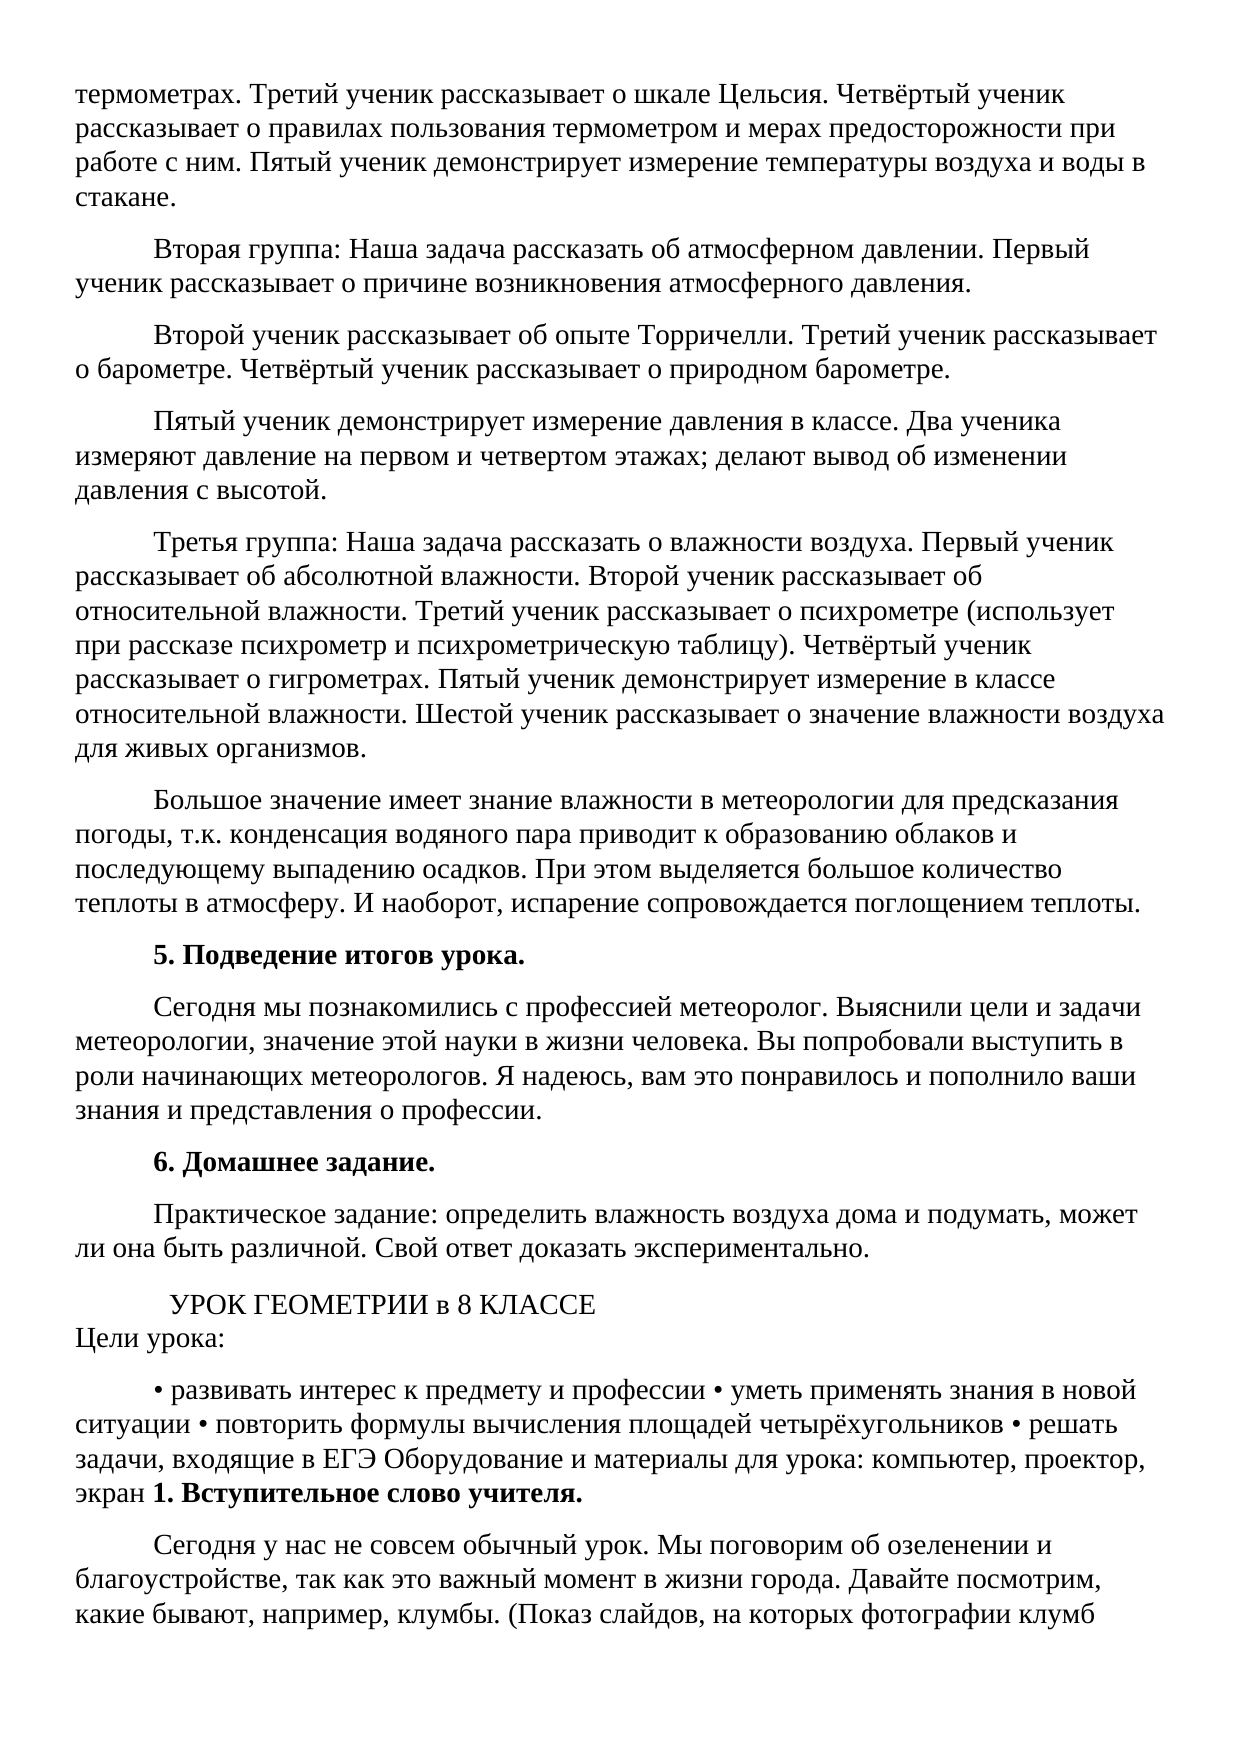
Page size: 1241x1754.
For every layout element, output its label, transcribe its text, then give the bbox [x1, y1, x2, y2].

text Большое значение имеет знание влажности в метеорологии для предсказания погоды, т.к. конденсация водяного пара приводит к образованию облаков и последующему выпадению осадков. При этом выделяется большое количество теплоты в атмосферу. И наоборот, испарение сопровождается поглощением теплоты. [75, 781, 1165, 919]
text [75, 75, 1165, 212]
text Практическое задание: определить влажность воздуха дома и подумать, может ли она быть различной. Свой ответ доказать экспериментально. [75, 1195, 1165, 1264]
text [75, 1526, 1165, 1629]
text Пятый ученик демонстрирует измерение давления в классе. Два ученика измеряют давление на первом и четвертом этажах; делают вывод об изменении давления с высотой. [75, 402, 1165, 506]
text • развивать интерес к предмету и профессии • уметь применять знания в новой ситуации • повторить формулы вычисления площадей четырёхугольников • решать задачи, входящие в ЕГЭ Оборудование и материалы для урока: компьютер, проектор, экран 1. Вступительное слово учителя. [75, 1371, 1165, 1509]
text Сегодня мы познакомились с профессией метеоролог. Выяснили цели и задачи метеорологии, значение этой науки в жизни человека. Вы попробовали выступить в роли начинающих метеорологов. Я надеюсь, вам это понравилось и пополнило ваши знания и представления о профессии. [75, 988, 1165, 1126]
text Третья группа: Наша задача рассказать о влажности воздуха. Первый ученик рассказывает об абсолютной влажности. Второй ученик рассказывает об относительной влажности. Третий ученик рассказывает о психрометре (использует при рассказе психрометр и психрометрическую таблицу). Четвёртый ученик рассказывает о гигрометрах. Пятый ученик демонстрирует измерение в классе относительной влажности. Шестой ученик рассказывает о значение влажности воздуха для живых организмов. [75, 523, 1165, 764]
text УРОК ГЕОМЕТРИИ в 8 КЛАССЕ [75, 1281, 1165, 1320]
text Второй ученик рассказывает об опыте Торричелли. Третий ученик рассказывает о барометре. Четвёртый ученик рассказывает о природном барометре. [75, 316, 1165, 385]
text 6. Домашнее задание. [75, 1143, 1165, 1177]
text Цели урока: [75, 1320, 1165, 1354]
text Вторая группа: Наша задача рассказать об атмосферном давлении. Первый ученик рассказывает о причине возникновения атмосферного давления. [75, 230, 1165, 299]
text 5. Подведение итогов урока. [75, 936, 1165, 971]
